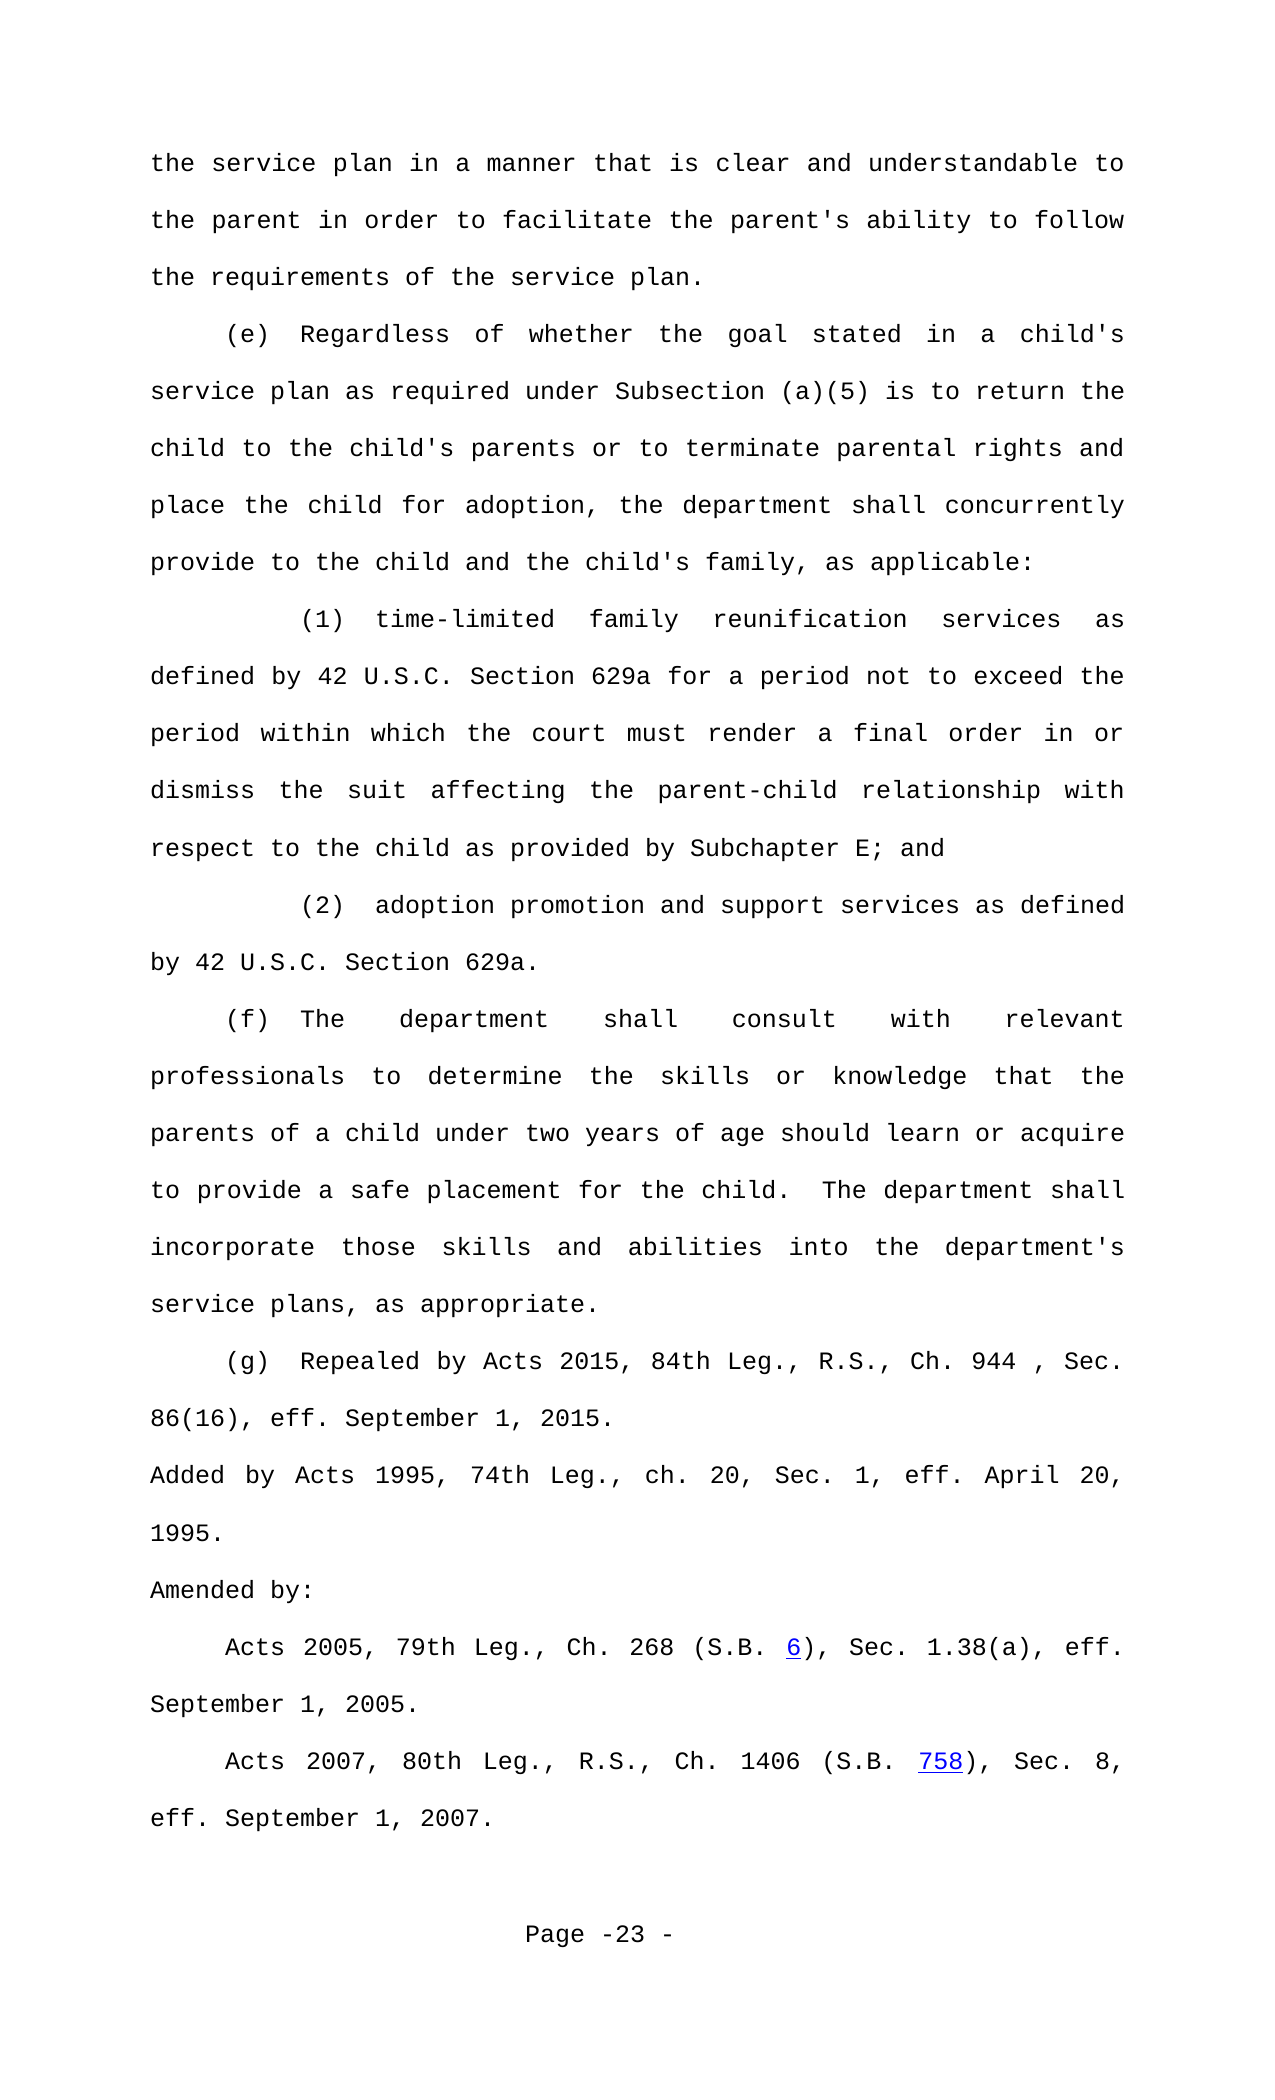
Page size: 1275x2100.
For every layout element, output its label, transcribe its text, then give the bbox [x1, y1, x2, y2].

text Acts 2005, 79th Leg., Ch. 268 (S.B. 6), Sec. 1.38(a), eff. September 1, 2005. [150, 1634, 1125, 1720]
text (g) Repealed by Acts 2015, 84th Leg., R.S., Ch. 944 , Sec. 86(16), eff. September 1, 2015. [150, 1349, 1125, 1434]
text (f) The department shall consult with relevant professionals to determine the skills or knowledge that the parents of a child under two years of age should learn or acquire to provide a safe placement for the child. The department shall incorporate those skills and abilities into the department's service plans, as appropriate. [150, 1006, 1125, 1320]
text Amended by: [150, 1577, 1125, 1606]
text (2) adoption promotion and support services as defined by 42 U.S.C. Section 629a. [150, 892, 1125, 978]
text (e) Regardless of whether the goal stated in a child's service plan as required under Subsection (a)(5) is to return the child to the child's parents or to terminate parental rights and place the child for adoption, the department shall concurrently provide to the child and the child's family, as applicable: [150, 321, 1125, 578]
text (1) time-limited family reunification services as defined by 42 U.S.C. Section 629a for a period not to exceed the period within which the court must render a final order in or dismiss the suit affecting the parent-child relationship with respect to the child as provided by Subchapter E; and [150, 607, 1125, 863]
text Acts 2007, 80th Leg., R.S., Ch. 1406 (S.B. 758), Sec. 8, eff. September 1, 2007. [150, 1748, 1125, 1834]
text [150, 150, 1125, 293]
text Added by Acts 1995, 74th Leg., ch. 20, Sec. 1, eff. April 20, 1995. [150, 1463, 1125, 1548]
